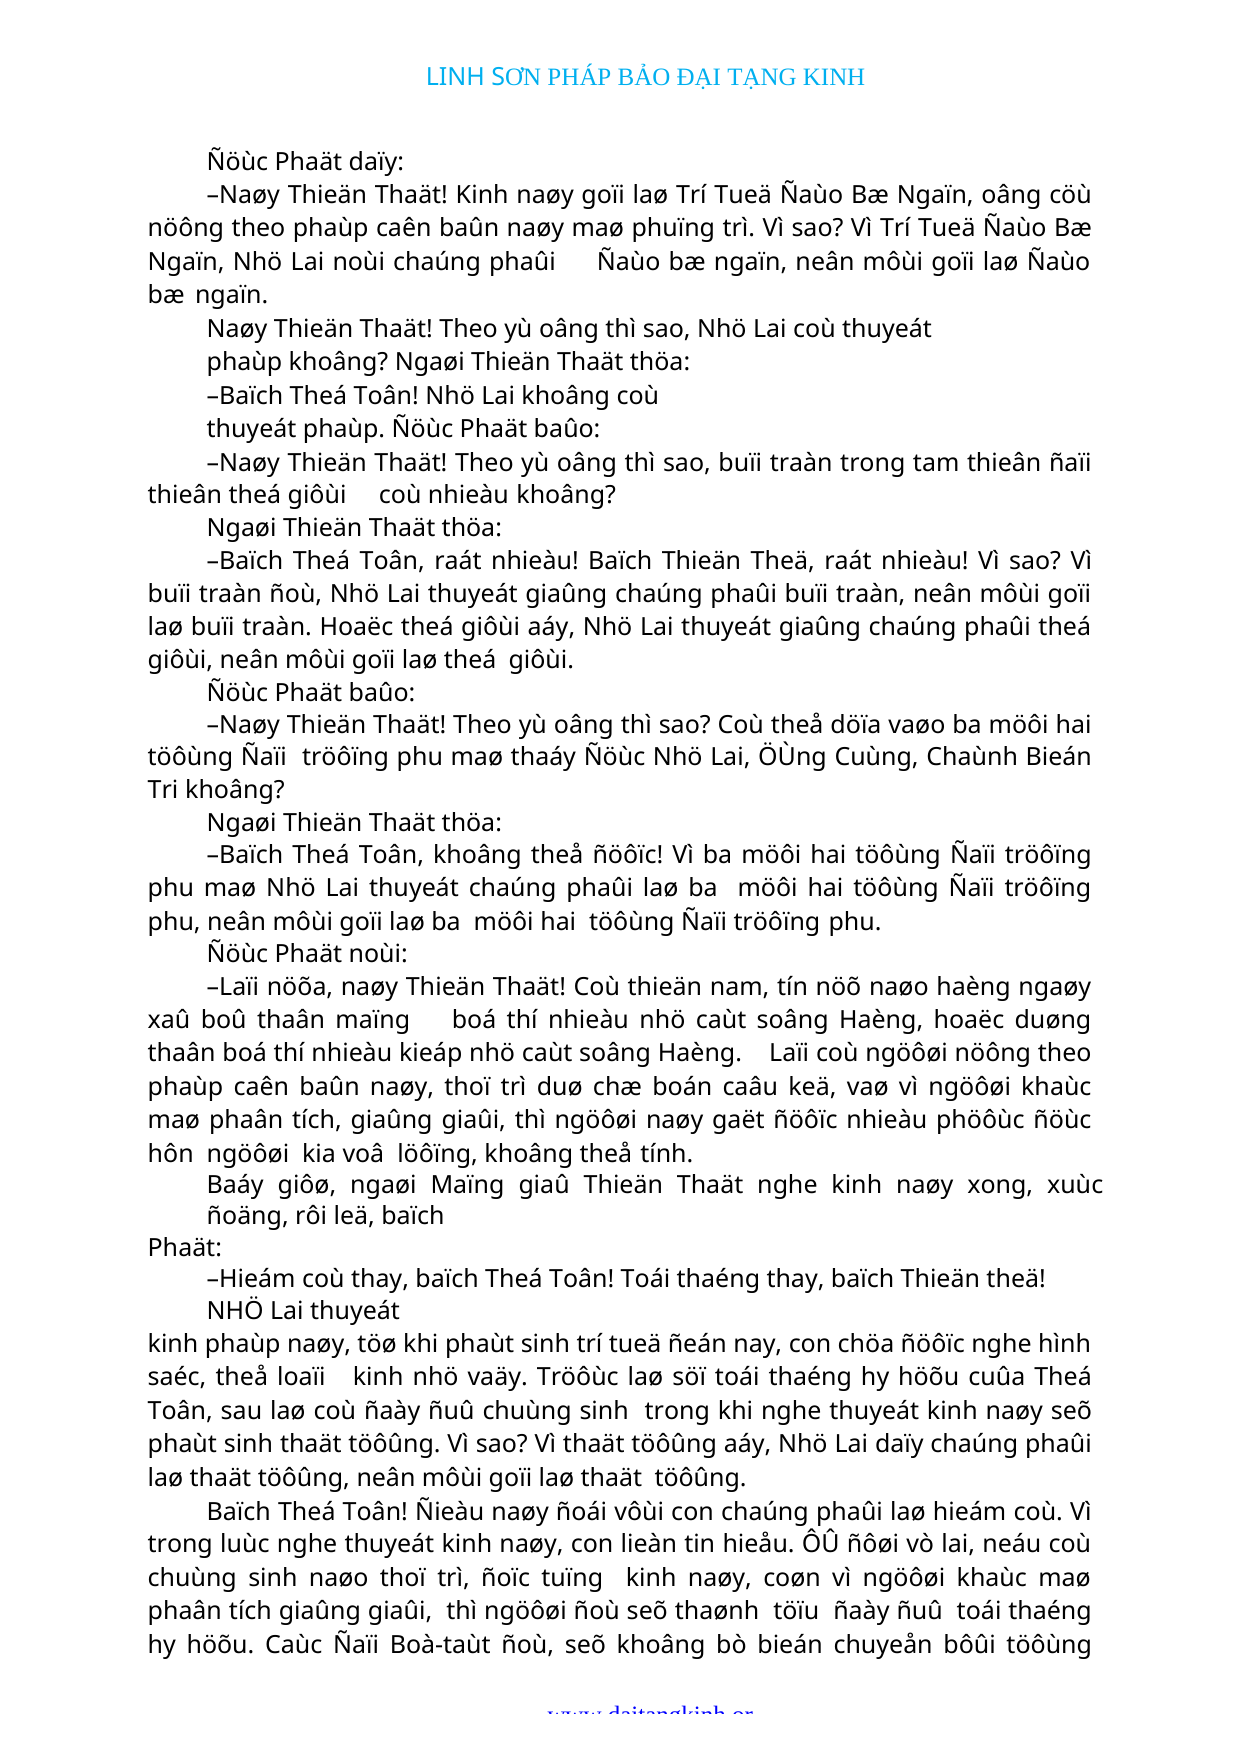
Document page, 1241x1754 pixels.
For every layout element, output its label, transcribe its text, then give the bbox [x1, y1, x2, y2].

text Ñöùc Phaät daïy: [206, 145, 1105, 177]
text –Laïi nöõa, naøy Thieän Thaät! Coù thieän nam, tín nöõ naøo haèng ngaøy xaû boû thaân maïng boá thí nhieàu nhö caùt soâng Haèng, hoaëc duøng thaân boá thí nhieàu kieáp nhö caùt soâng Haèng. Laïi coù ngöôøi nöông theo phaùp caên baûn naøy, thoï trì duø chæ boán caâu keä, vaø vì ngöôøi khaùc maø phaân tích, giaûng giaûi, thì ngöôøi naøy gaët ñöôïc nhieàu phöôùc ñöùc hôn ngöôøi kia voâ löôïng, khoâng theå tính. [147, 969, 1093, 1169]
text Naøy Thieän Thaät! Theo yù oâng thì sao, Nhö Lai coù thuyeát phaùp khoâng? Ngaøi Thieän Thaät thöa: [206, 311, 966, 378]
text Ngaøi Thieän Thaät thöa: [206, 806, 1105, 837]
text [147, 1493, 1093, 1660]
text kinh phaùp naøy, töø khi phaùt sinh trí tueä ñeán nay, con chöa ñöôïc nghe hình saéc, theå loaïi kinh nhö vaäy. Tröôùc laø söï toái thaéng hy höõu cuûa Theá Toân, sau laø coù ñaày ñuû chuùng sinh trong khi nghe thuyeát kinh naøy seõ phaùt sinh thaät töôûng. Vì sao? Vì thaät töôûng aáy, Nhö Lai daïy chaúng phaûi laø thaät töôûng, neân môùi goïi laø thaät töôûng. [147, 1326, 1093, 1493]
text –Naøy Thieän Thaät! Theo yù oâng thì sao? Coù theå döïa vaøo ba möôi hai töôùng Ñaïi tröôïng phu maø thaáy Ñöùc Nhö Lai, ÖÙng Cuùng, Chaùnh Bieán Tri khoâng? [147, 707, 1093, 806]
text –Baïch Theá Toân! Nhö Lai khoâng coù thuyeát phaùp. Ñöùc Phaät baûo: [206, 378, 751, 444]
text Ñöùc Phaät noùi: [206, 937, 1105, 969]
text Baáy giôø, ngaøi Maïng giaû Thieän Thaät nghe kinh naøy xong, xuùc ñoäng, rôi leä, baïch [206, 1169, 1105, 1231]
text –Naøy Thieän Thaät! Theo yù oâng thì sao, buïi traàn trong tam thieân ñaïi thieân theá giôùi coù nhieàu khoâng? [147, 444, 1093, 511]
text Phaät: [147, 1231, 1105, 1263]
text Ngaøi Thieän Thaät thöa: [206, 511, 1105, 543]
text –Hieám coù thay, baïch Theá Toân! Toái thaéng thay, baïch Thieän theä! NHÖ Lai thuyeát [206, 1263, 1105, 1326]
text –Baïch Theá Toân, raát nhieàu! Baïch Thieän Theä, raát nhieàu! Vì sao? Vì buïi traàn ñoù, Nhö Lai thuyeát giaûng chaúng phaûi buïi traàn, neân môùi goïi laø buïi traàn. Hoaëc theá giôùi aáy, Nhö Lai thuyeát giaûng chaúng phaûi theá giôùi, neân môùi goïi laø theá giôùi. [147, 543, 1093, 676]
text –Naøy Thieän Thaät! Kinh naøy goïi laø Trí Tueä Ñaùo Bæ Ngaïn, oâng cöù nöông theo phaùp caên baûn naøy maø phuïng trì. Vì sao? Vì Trí Tueä Ñaùo Bæ Ngaïn, Nhö Lai noùi chaúng phaûi Ñaùo bæ ngaïn, neân môùi goïi laø Ñaùo bæ ngaïn. [147, 177, 1093, 311]
text –Baïch Theá Toân, khoâng theå ñöôïc! Vì ba möôi hai töôùng Ñaïi tröôïng phu maø Nhö Lai thuyeát chaúng phaûi laø ba möôi hai töôùng Ñaïi tröôïng phu, neân môùi goïi laø ba möôi hai töôùng Ñaïi tröôïng phu. [147, 837, 1093, 937]
text Ñöùc Phaät baûo: [206, 676, 1105, 707]
